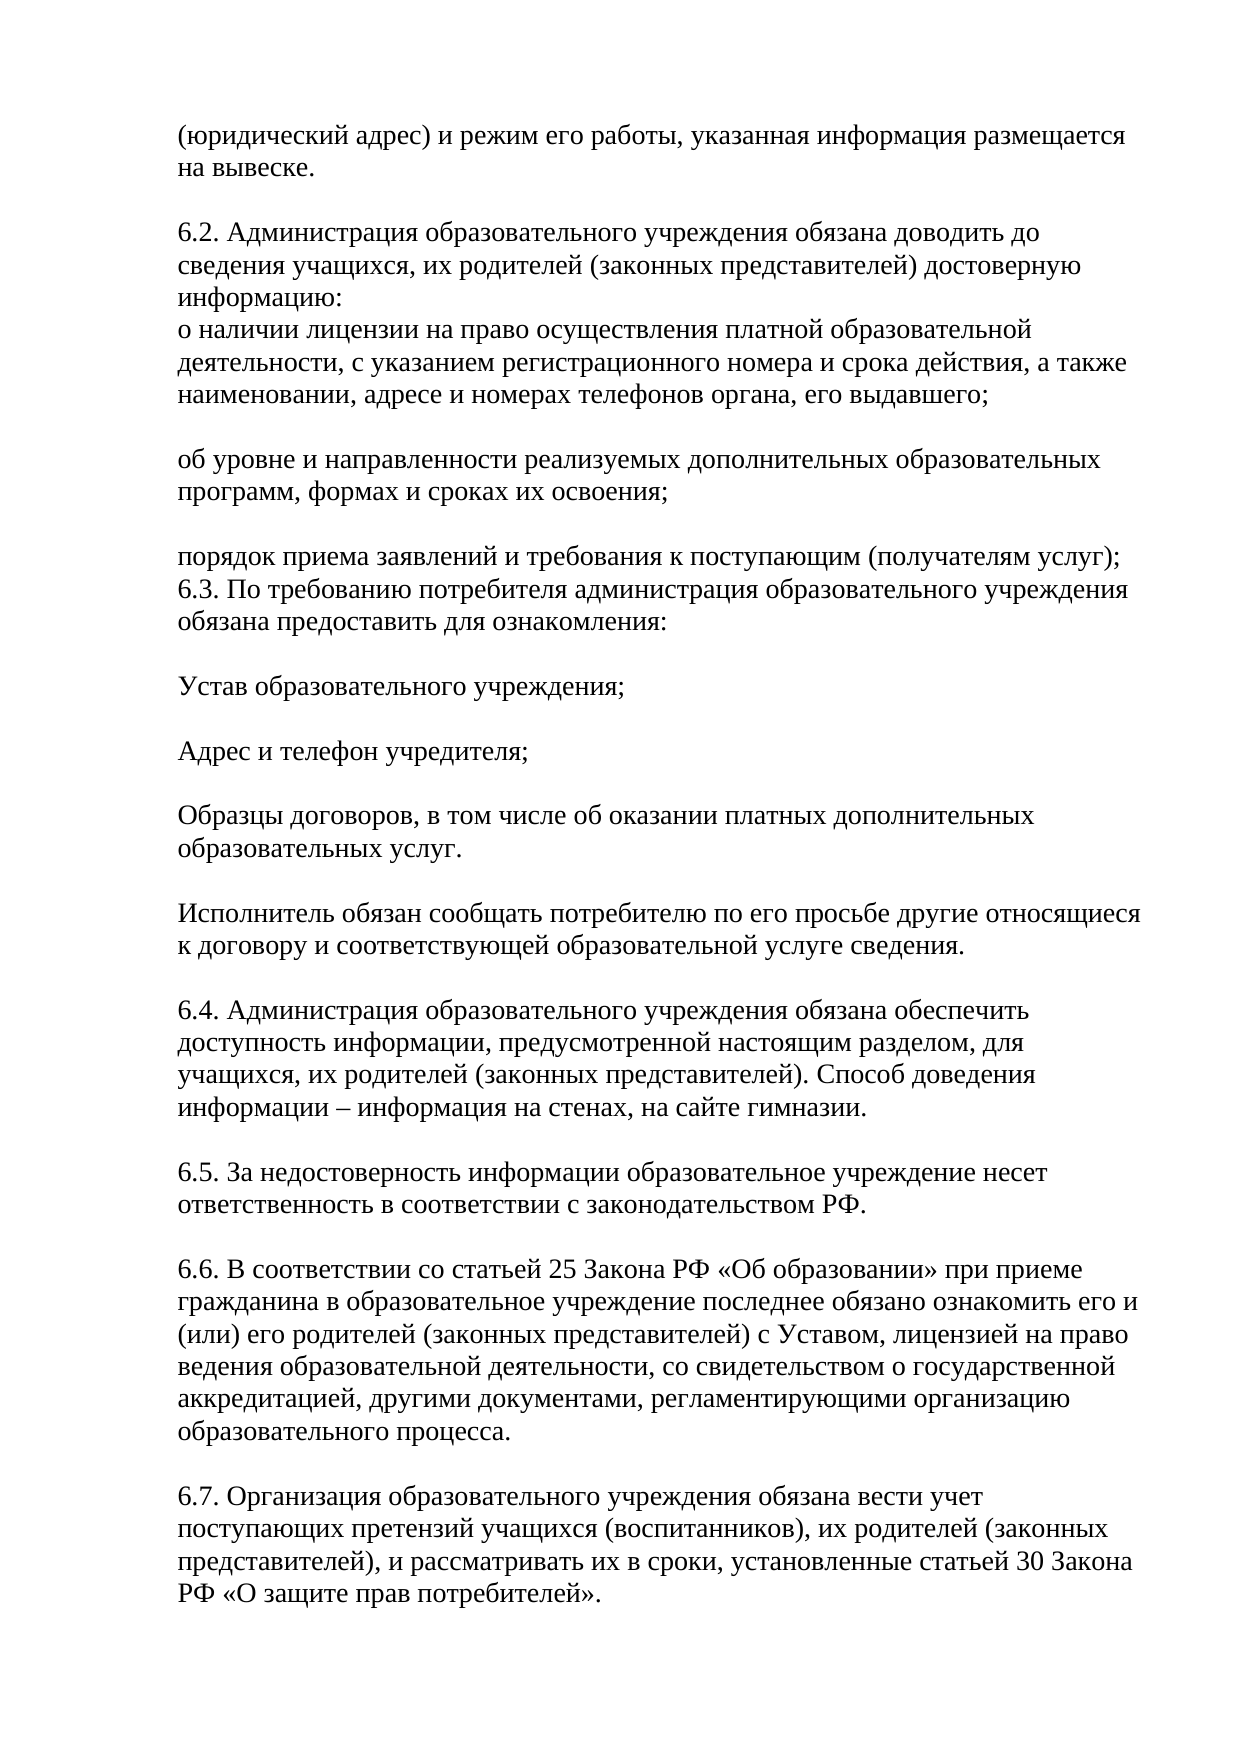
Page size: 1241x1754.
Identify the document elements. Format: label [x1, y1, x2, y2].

text [177, 118, 1152, 1608]
